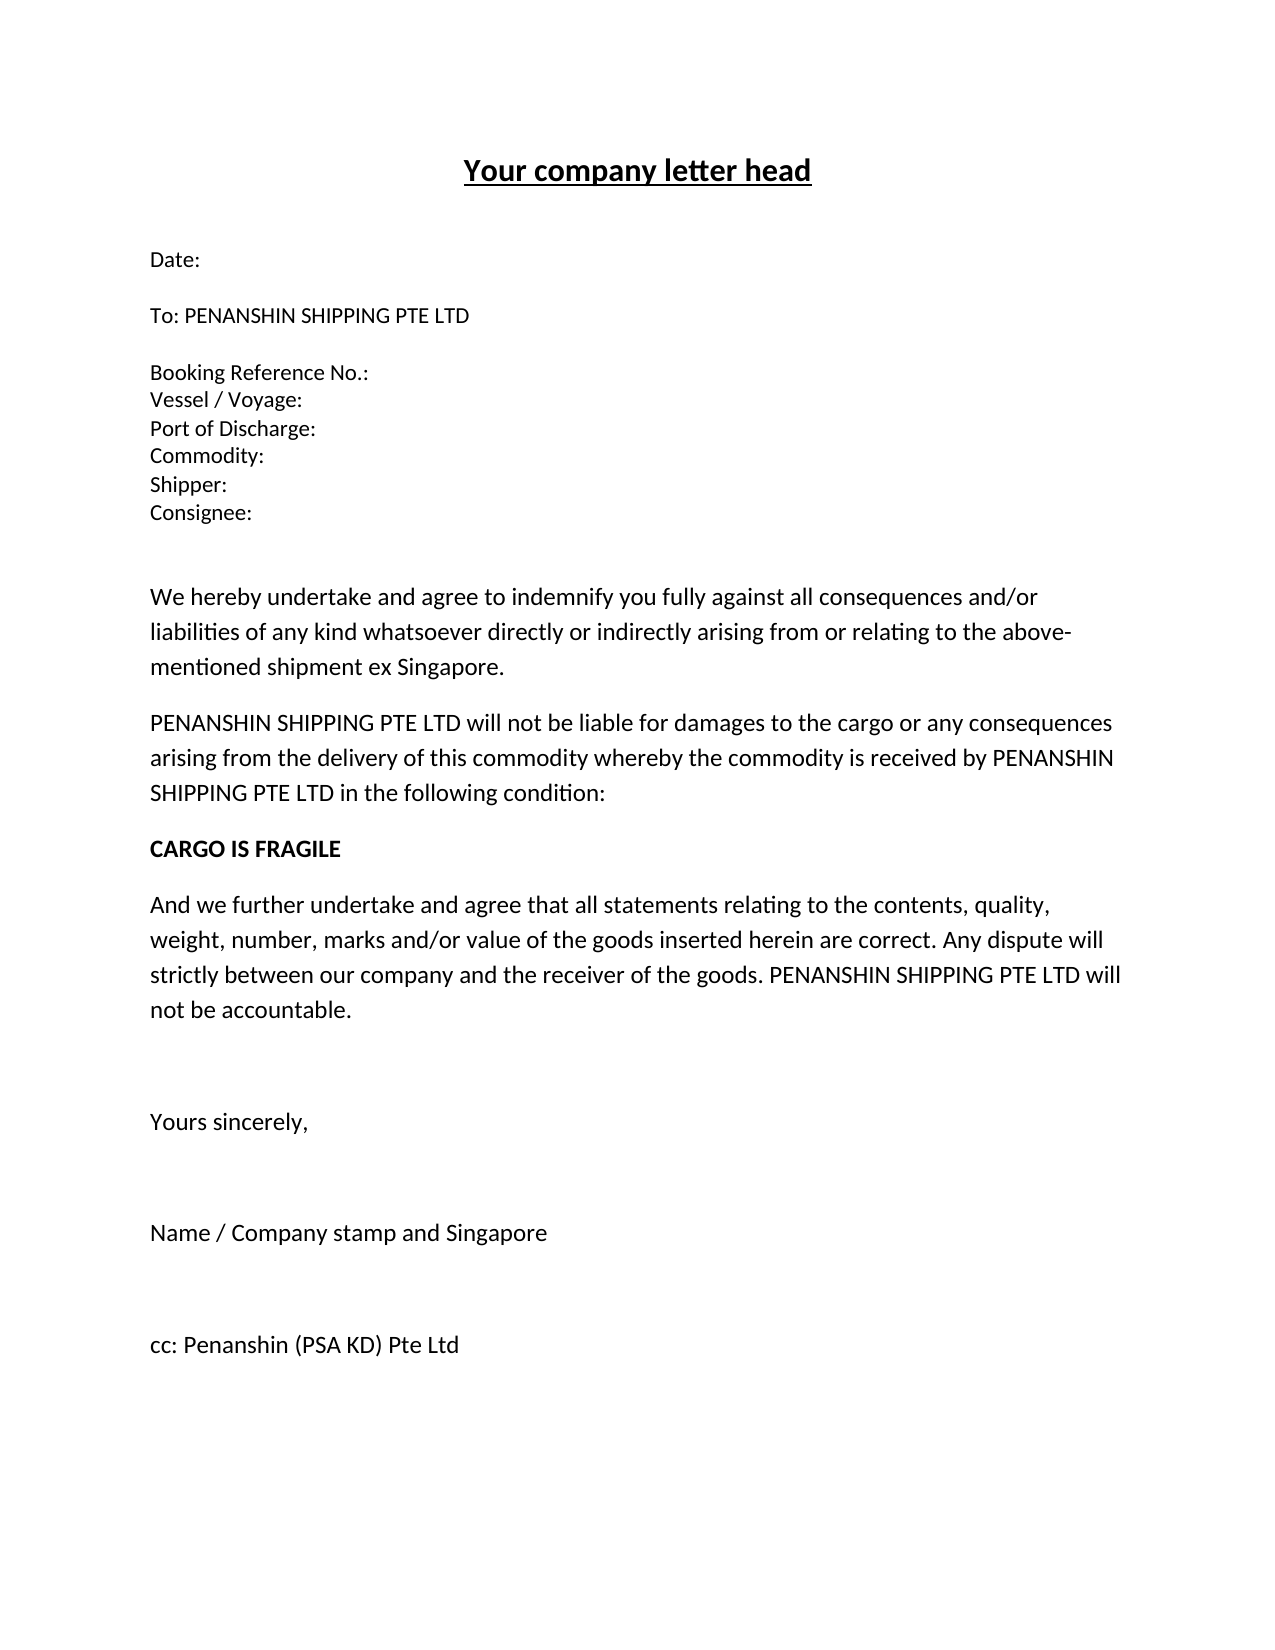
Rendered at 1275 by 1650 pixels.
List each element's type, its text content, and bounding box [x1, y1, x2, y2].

text Yours sincerely, [150, 1106, 1125, 1136]
text CARGO IS FRAGILE [150, 833, 1125, 864]
text Consignee: [150, 498, 1125, 526]
text And we further undertake and agree that all statements relating to the contents, quality, weight, number, marks and/or value of the goods inserted herein are correct. Any dispute will strictly between our company and the receiver of the goods. PENANSHIN SHIPPING PTE LTD will not be accountable. [150, 889, 1125, 1024]
text Shipper: [150, 470, 1125, 498]
text Name / Company stamp and Singapore [150, 1217, 1125, 1248]
text PENANSHIN SHIPPING PTE LTD will not be liable for damages to the cargo or any consequences arising from the delivery of this commodity whereby the commodity is received by PENANSHIN SHIPPING PTE LTD in the following condition: [150, 707, 1125, 808]
text Booking Reference No.: [150, 358, 1125, 386]
text To: PENANSHIN SHIPPING PTE LTD [150, 302, 1125, 329]
text We hereby undertake and agree to indemnify you fully against all consequences and/or liabilities of any kind whatsoever directly or indirectly arising from or relating to the above-mentioned shipment ex Singapore. [150, 582, 1125, 682]
text Port of Discharge: [150, 414, 1125, 442]
text Vessel / Voyage: [150, 386, 1125, 414]
text Your company letter head [150, 150, 1125, 189]
text Commodity: [150, 442, 1125, 470]
text Date: [150, 246, 1125, 273]
text cc: Penanshin (PSA KD) Pte Ltd [150, 1329, 1125, 1359]
